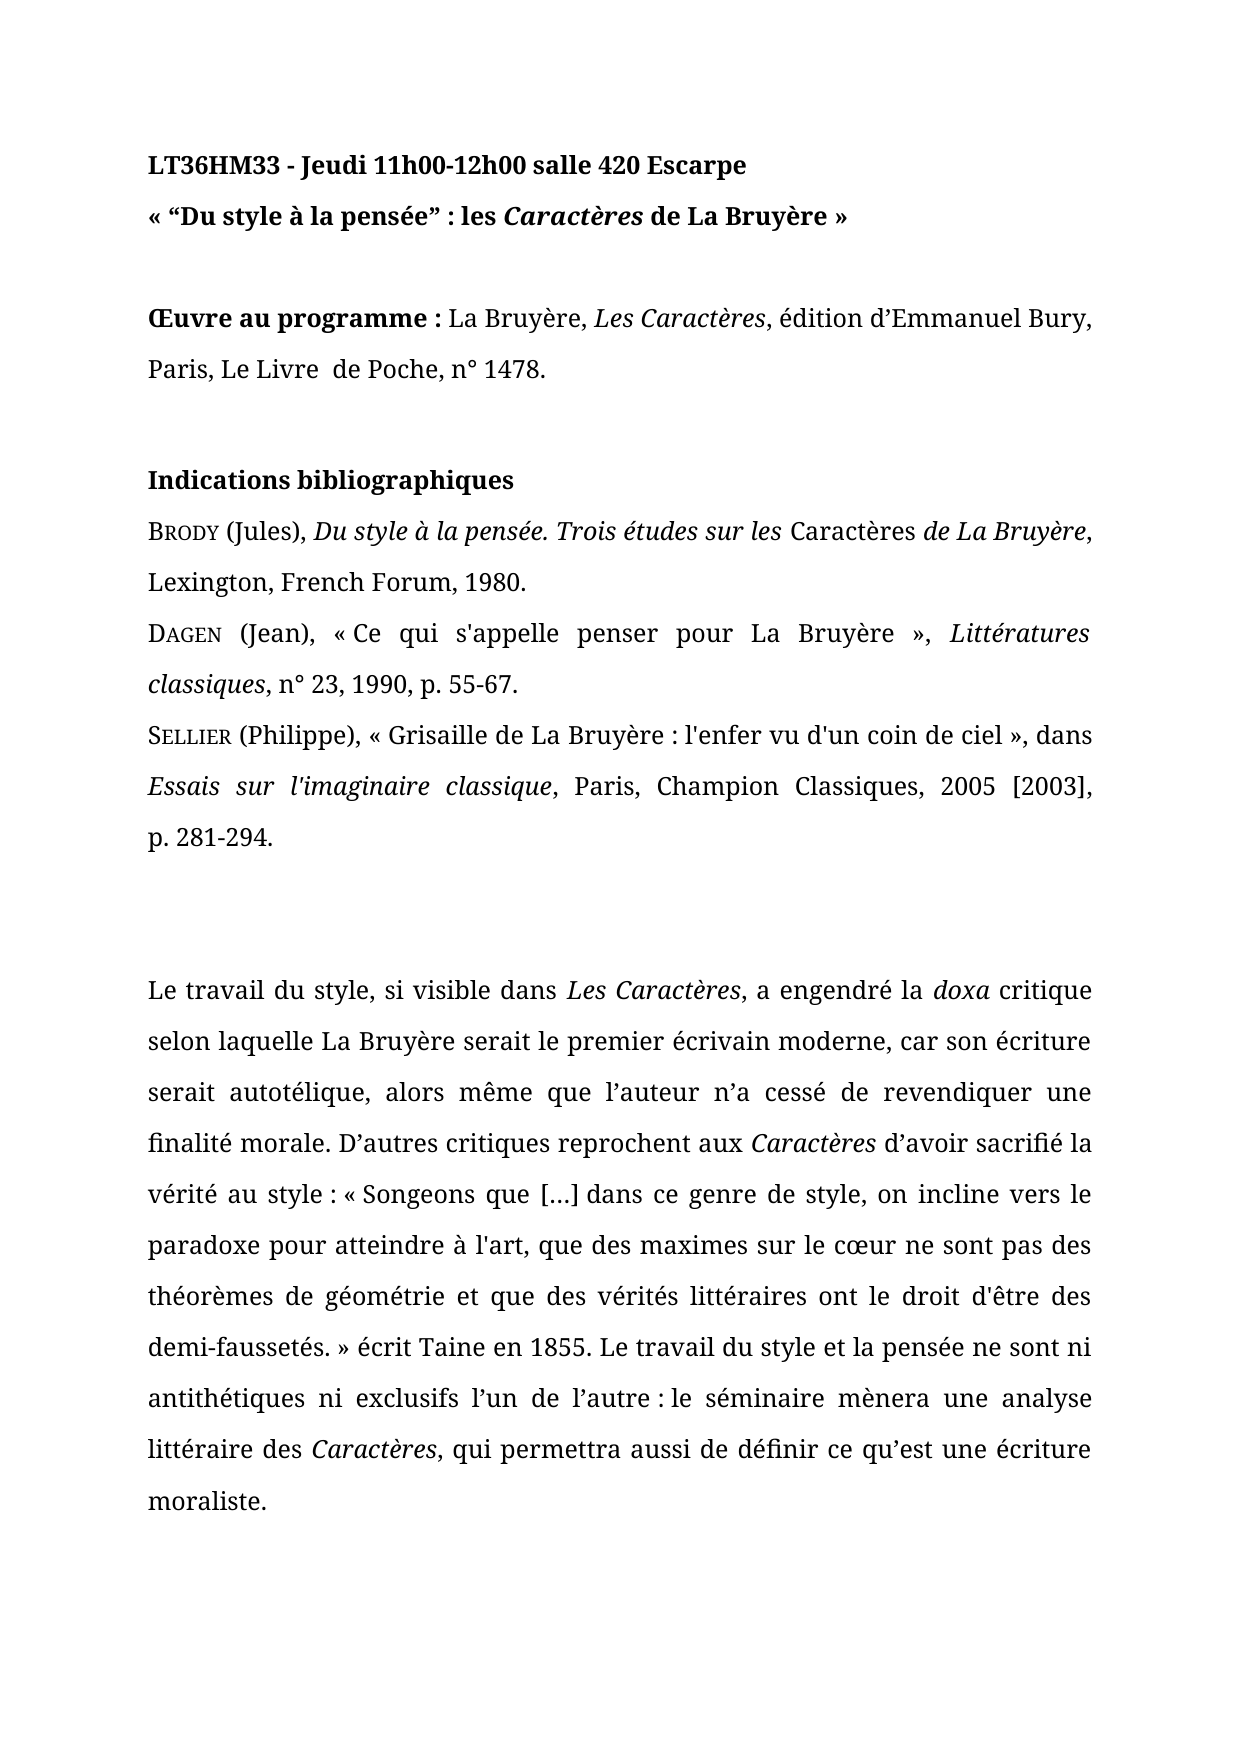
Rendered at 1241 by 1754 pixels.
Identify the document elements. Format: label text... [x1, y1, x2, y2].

text Sellier (Philippe), « Grisaille de La Bruyère : l'enfer vu d'un coin de ciel », dans Essais sur l'imaginaire classique, Paris, Champion Classiques, 2005 [2003], p. 281-294. [148, 717, 1093, 854]
text Indications bibliographiques [148, 462, 1093, 496]
text Brody (Jules), Du style à la pensée. Trois études sur les Caractères de La Bruyère, Lexington, French Forum, 1980. [148, 513, 1093, 598]
text Dagen (Jean), « Ce qui s'appelle penser pour La Bruyère », Littératures classiques, n° 23, 1990, p. 55-67. [148, 615, 1093, 701]
text « “Du style à la pensée” : les Caractères de La Bruyère » [148, 199, 1093, 233]
text LT36HM33 - Jeudi 11h00-12h00 salle 420 Escarpe [148, 148, 1093, 182]
text Le travail du style, si visible dans Les Caractères, a engendré la doxa critique selon laquelle La Bruyère serait le premier écrivain moderne, car son écriture serait autotélique, alors même que l’auteur n’a cessé de revendiquer une finalité morale. D’autres critiques reprochent aux Caractères d’avoir sacrifié la vérité au style : « Songeons que […] dans ce genre de style, on incline vers le paradoxe pour atteindre à l'art, que des maximes sur le cœur ne sont pas des théorèmes de géométrie et que des vérités littéraires ont le droit d'être des demi-faussetés. » écrit Taine en 1855. Le travail du style et la pensée ne sont ni antithétiques ni exclusifs l’un de l’autre : le séminaire mènera une analyse littéraire des Caractères, qui permettra aussi de définir ce qu’est une écriture moraliste. [148, 973, 1093, 1517]
text Œuvre au programme : La Bruyère, Les Caractères, édition d’Emmanuel Bury, Paris, Le Livre de Poche, n° 1478. [148, 301, 1093, 386]
